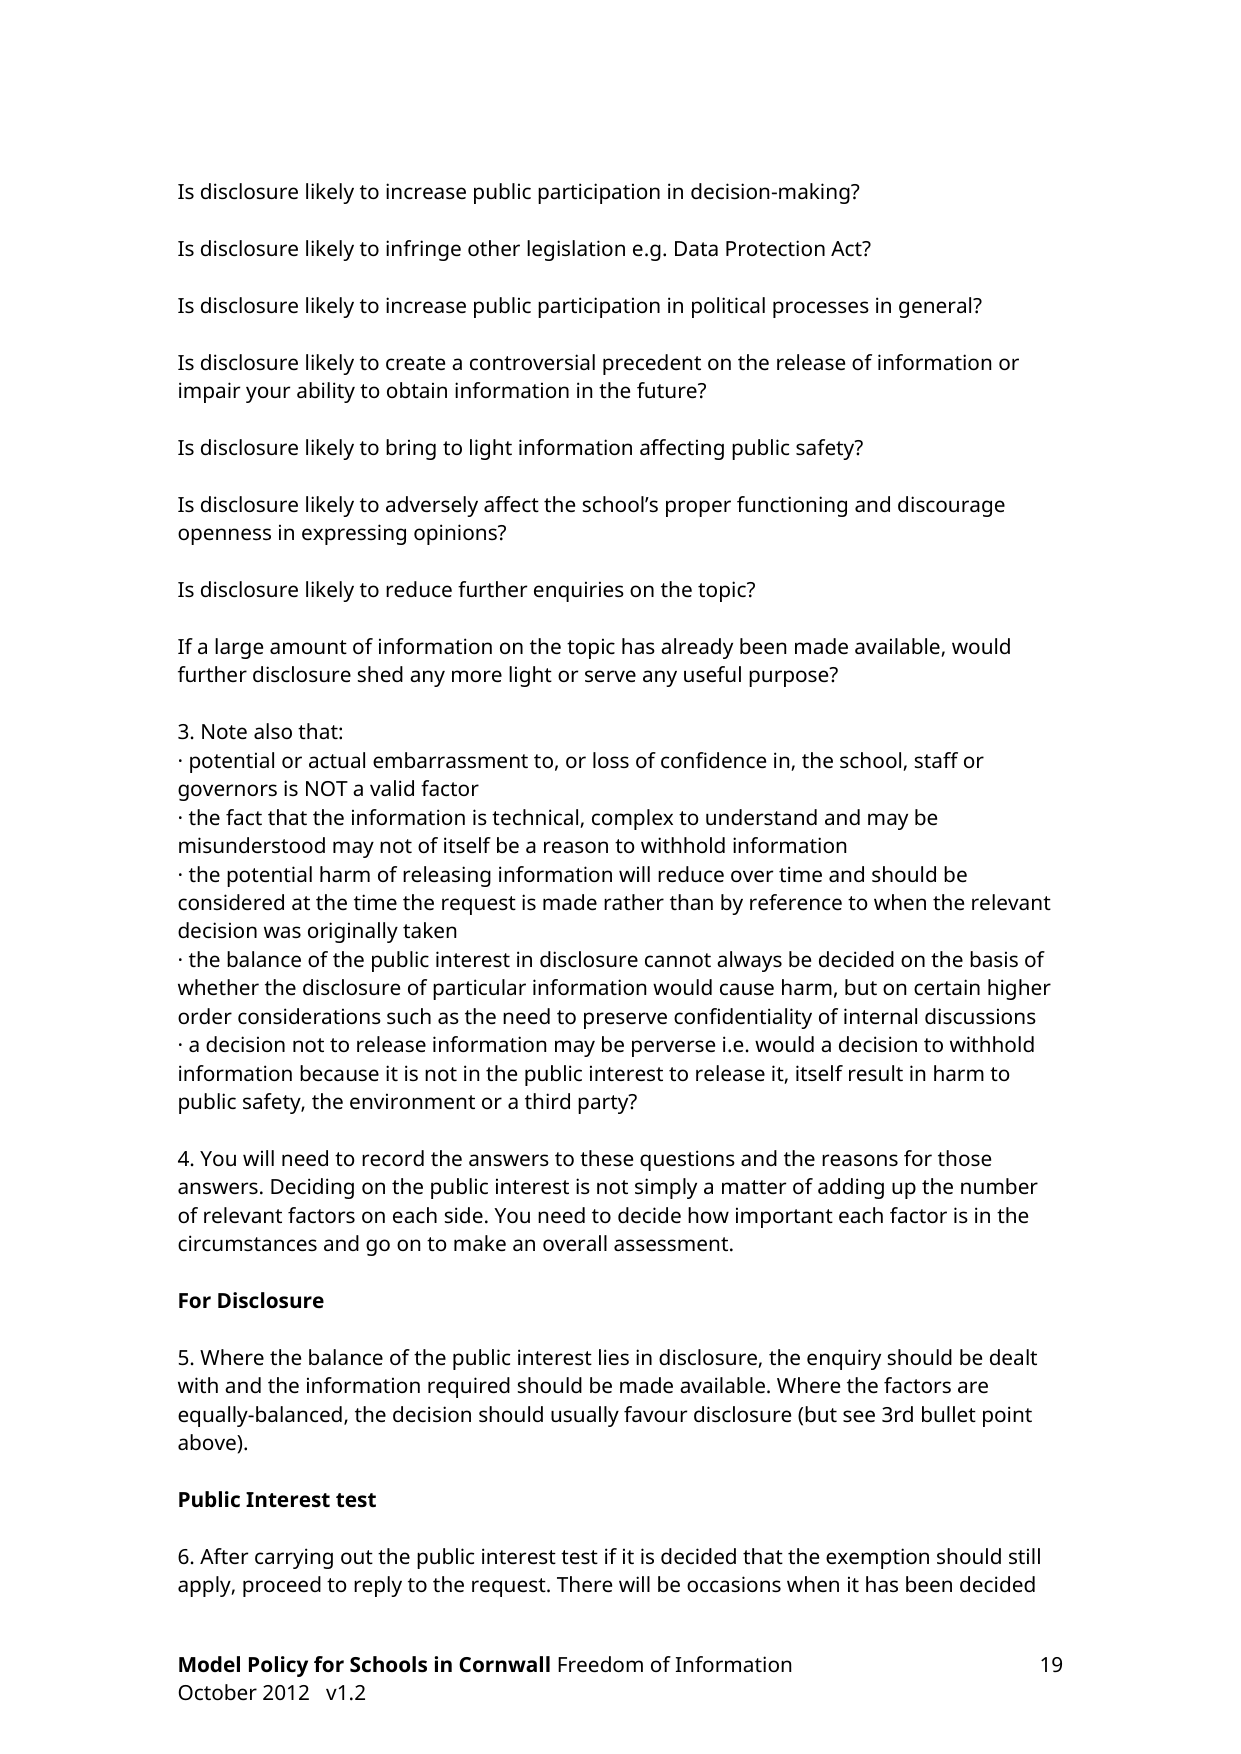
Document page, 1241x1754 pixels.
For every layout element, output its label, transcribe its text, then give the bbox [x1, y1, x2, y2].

text Is disclosure likely to infringe other legislation e.g. Data Protection Act? [177, 234, 1063, 262]
text Is disclosure likely to bring to light information affecting public safety? [177, 433, 1063, 462]
text Is disclosure likely to increase public participation in political processes in general? [177, 291, 1063, 319]
text If a large amount of information on the topic has already been made available, would further disclosure shed any more light or serve any useful purpose? [177, 632, 1063, 689]
text For Disclosure [177, 1286, 1063, 1315]
text · a decision not to release information may be perverse i.e. would a decision to withhold information because it is not in the public interest to release it, itself result in harm to public safety, the environment or a third party? [177, 1030, 1063, 1116]
text · the potential harm of releasing information will reduce over time and should be considered at the time the request is made rather than by reference to when the relevant decision was originally taken [177, 860, 1063, 945]
text Is disclosure likely to create a controversial precedent on the release of information or impair your ability to obtain information in the future? [177, 348, 1063, 405]
text 4. You will need to record the answers to these questions and the reasons for those answers. Deciding on the public interest is not simply a matter of adding up the number of relevant factors on each side. You need to decide how important each factor is in the circumstances and go on to make an overall assessment. [177, 1144, 1063, 1258]
text 3. Note also that: [177, 717, 1063, 746]
text · the balance of the public interest in disclosure cannot always be decided on the basis of whether the disclosure of particular information would cause harm, but on certain higher order considerations such as the need to preserve confidentiality of internal discussions [177, 945, 1063, 1030]
text Is disclosure likely to adversely affect the school’s proper functioning and discourage openness in expressing opinions? [177, 490, 1063, 547]
text · the fact that the information is technical, complex to understand and may be misunderstood may not of itself be a reason to withhold information [177, 803, 1063, 860]
text 5. Where the balance of the public interest lies in disclosure, the enquiry should be dealt with and the information required should be made available. Where the factors are equally-balanced, the decision should usually favour disclosure (but see 3rd bullet point above). [177, 1343, 1063, 1457]
text · potential or actual embarrassment to, or loss of confidence in, the school, staff or governors is NOT a valid factor [177, 746, 1063, 803]
text Is disclosure likely to increase public participation in decision-making? [177, 177, 1063, 206]
text Is disclosure likely to reduce further enquiries on the topic? [177, 575, 1063, 604]
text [177, 1542, 1063, 1599]
text Public Interest test [177, 1485, 1063, 1514]
